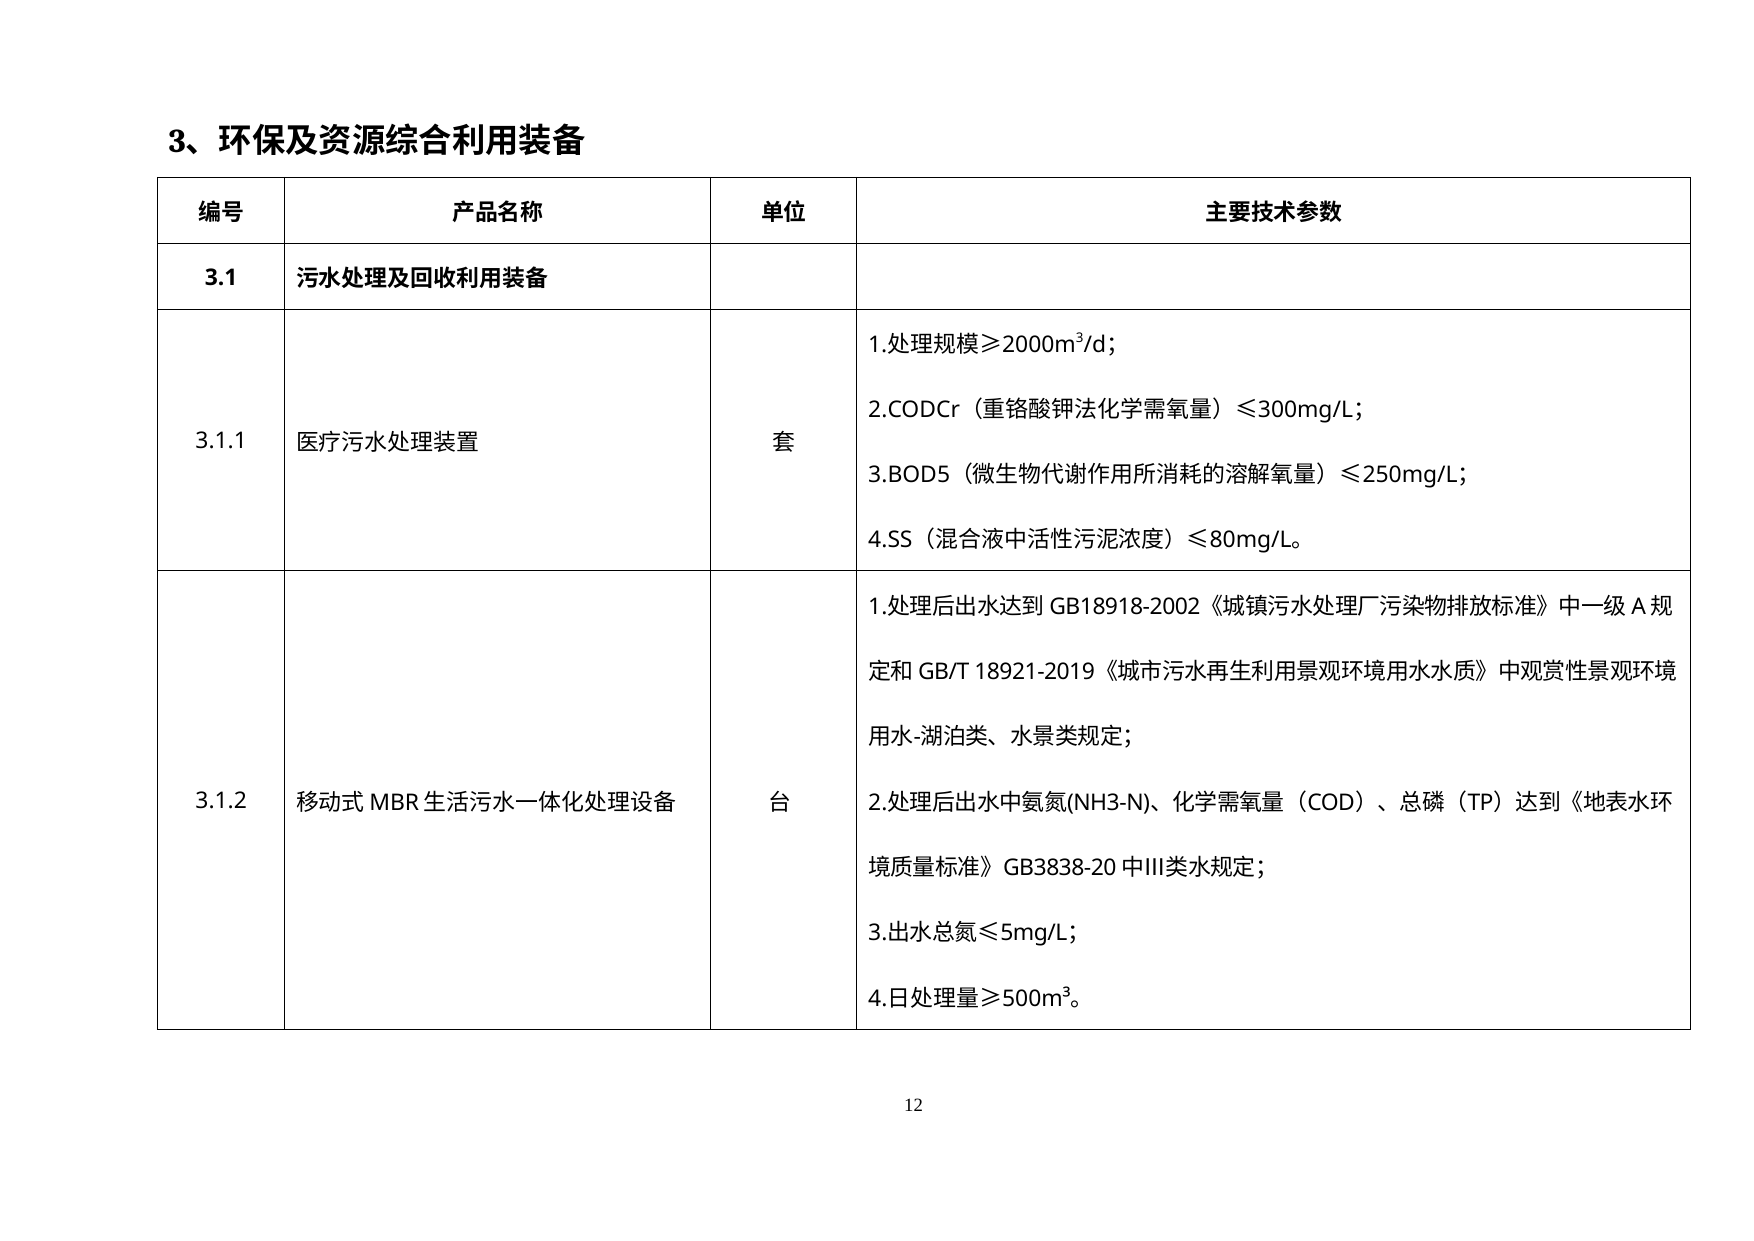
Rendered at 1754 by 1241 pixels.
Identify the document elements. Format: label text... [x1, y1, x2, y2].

table_cell 1.处理规模≥2000m3/d； 2.CODCr（重铬酸钾法化学需氧量）≤300mg/L； 3.BOD5（微生物代谢作用所消耗的溶解氧量）≤250mg/L； 4.SS（混合液中活性污泥浓度）≤80mg/L。 [857, 310, 1690, 570]
table_cell [711, 244, 856, 309]
table_cell 3.1.1 [158, 310, 284, 570]
table_cell 医疗污水处理装置 [285, 310, 710, 570]
table_header 3、环保及资源综合利用装备 [157, 81, 1686, 177]
table_cell 污水处理及回收利用装备 [285, 244, 710, 309]
table_cell [857, 244, 1690, 309]
table_cell 移动式MBR生活污水一体化处理设备 [285, 571, 710, 1029]
table_cell 1.处理后出水达到GB18918-2002《城镇污水处理厂污染物排放标准》中一级A规定和GB/T 18921-2019《城市污水再生利用景观环境用水水质》中观赏性景观环境用水-湖泊类、水景类规定； 2.处理后出水中氨氮(NH3-N)、化学需氧量（COD）、总磷（TP）达到《地表水环境质量标准》GB3838-20中Ⅲ类水规定； 3.出水总氮≤5mg/L； 4.日处理量≥500m³。 [857, 571, 1690, 1029]
table_cell 台 [711, 571, 856, 1029]
table_cell 3.1 [158, 244, 284, 309]
table_cell 主要技术参数 [857, 178, 1690, 243]
table_cell 套 [711, 310, 856, 570]
table_cell 3.1.2 [158, 571, 284, 1029]
table_cell 产品名称 [285, 178, 710, 243]
table_cell 单位 [711, 178, 856, 243]
table_cell 编号 [158, 178, 284, 243]
